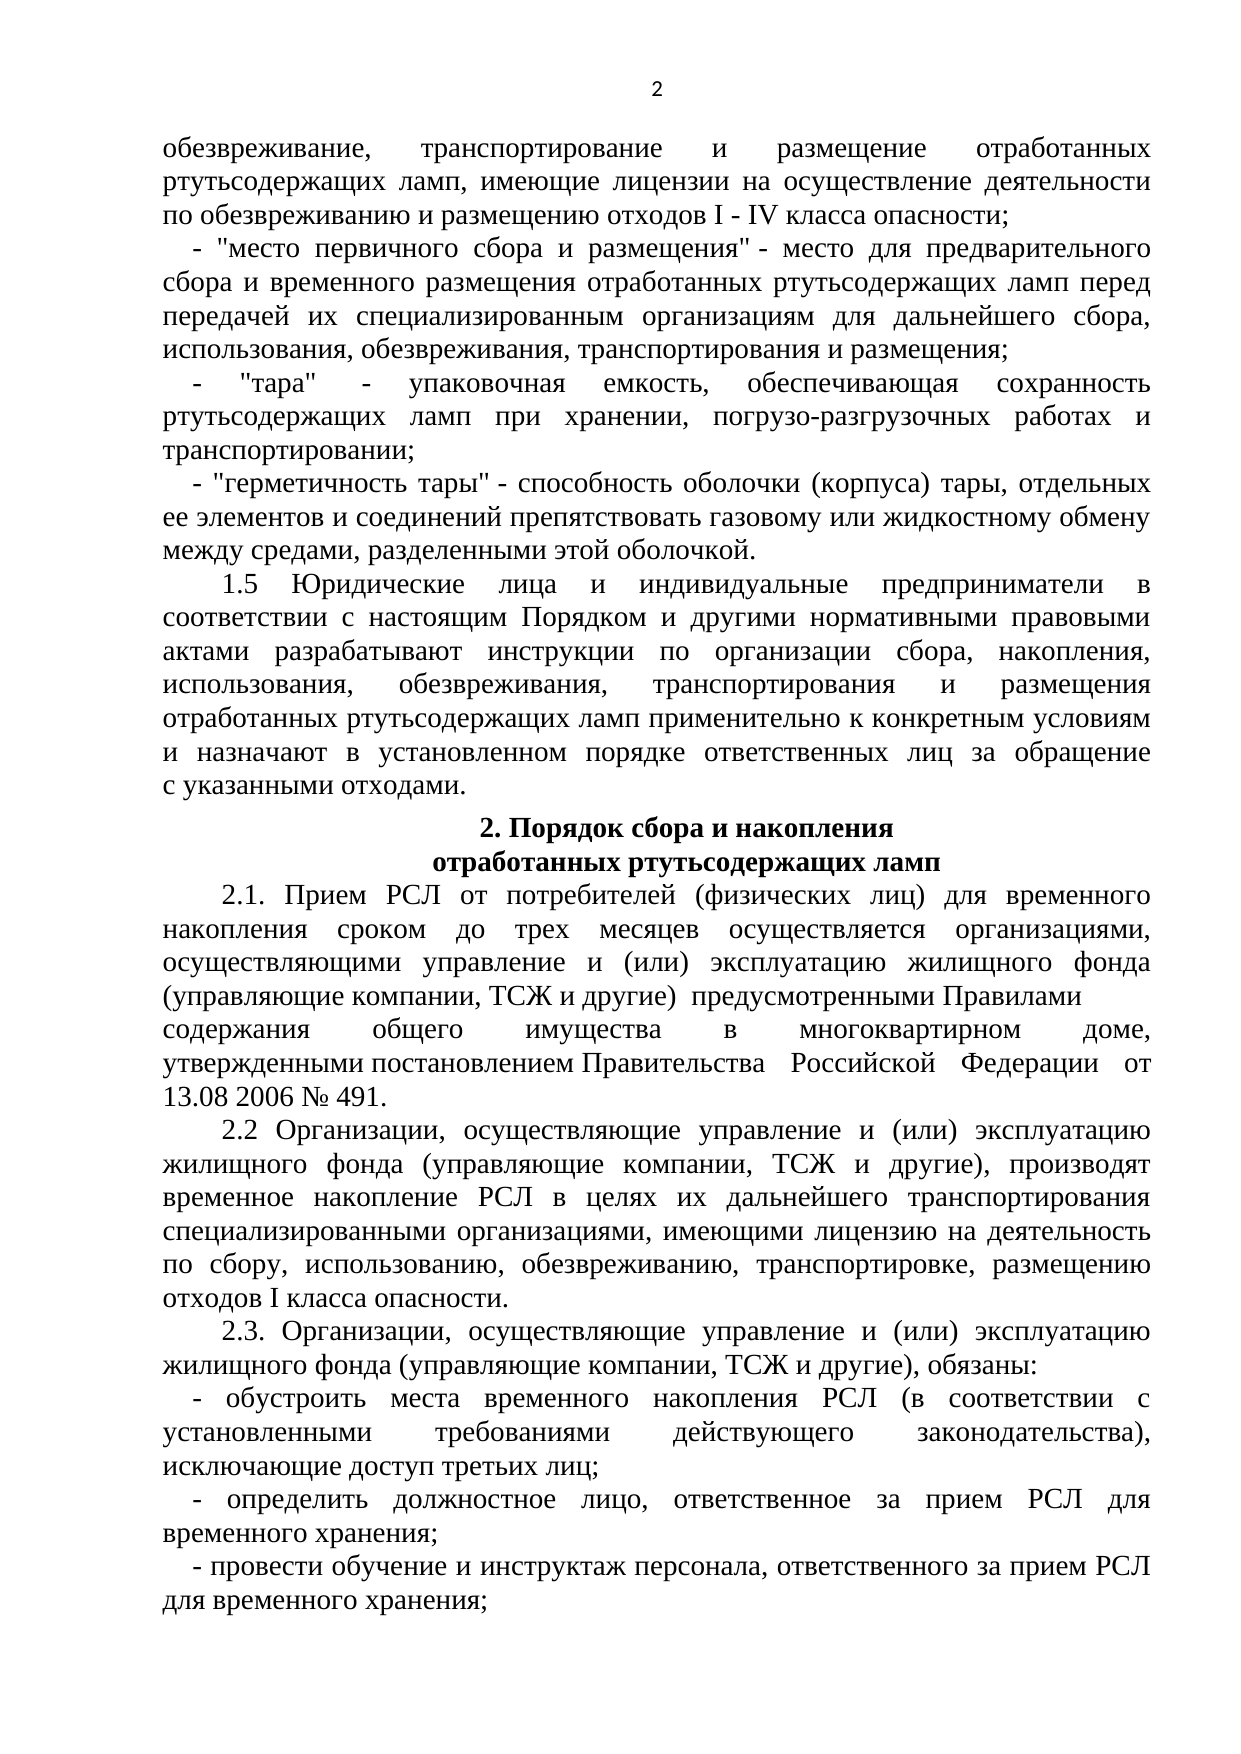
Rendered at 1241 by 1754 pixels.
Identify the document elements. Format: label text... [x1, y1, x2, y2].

text - "место первичного сбора и размещения" - место для предварительного сбора и временного размещения отработанных ртутьсодержащих ламп перед передачей их специализированным организациям для дальнейшего сбора, использования, обезвреживания, транспортирования и размещения; [162, 231, 1152, 365]
text - "герметичность тары" - способность оболочки (корпуса) тары, отдельных ее элементов и соединений препятствовать газовому или жидкостному обмену между средами, разделенными этой оболочкой. [162, 465, 1152, 566]
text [162, 130, 1152, 231]
text - "тара" - упаковочная емкость, обеспечивающая сохранность ртутьсодержащих ламп при хранении, погрузо-разгрузочных работах и транспортировании; [162, 365, 1152, 465]
text 2.2 Организации, осуществляющие управление и (или) эксплуатацию жилищного фонда (управляющие компании, ТСЖ и другие), производят временное накопление РСЛ в целях их дальнейшего транспортирования специализированными организациями, имеющими лицензию на деятельность по сбору, использованию, обезвреживанию, транспортировке, размещению отходов I класса опасности. [162, 1112, 1152, 1313]
text - определить должностное лицо, ответственное за прием РСЛ для временного хранения; [162, 1481, 1152, 1548]
text 2.3. Организации, осуществляющие управление и (или) эксплуатацию жилищного фонда (управляющие компании, ТСЖ и другие), обязаны: [162, 1313, 1152, 1381]
text содержания общего имущества в многоквартирном доме, утвержденными постановлением Правительства Российской Федерации от 13.08 2006 № 491. [162, 1012, 1152, 1112]
text 2.1. Прием РСЛ от потребителей (физических лиц) для временного накопления сроком до трех месяцев осуществляется организациями, осуществляющими управление и (или) эксплуатацию жилищного фонда (управляющие компании, ТСЖ и другие) предусмотренными Правилами [162, 877, 1152, 1012]
text - провести обучение и инструктаж персонала, ответственного за прием РСЛ для временного хранения; [162, 1548, 1152, 1615]
text 1.5 Юридические лица и индивидуальные предприниматели в соответствии с настоящим Порядком и другими нормативными правовыми актами разрабатывают инструкции по организации сбора, накопления, использования, обезвреживания, транспортирования и размещения отработанных ртутьсодержащих ламп применительно к конкретным условиям и назначают в установленном порядке ответственных лиц за обращение с указанными отходами. [162, 566, 1152, 801]
text отработанных ртутьсодержащих ламп [162, 844, 1152, 877]
text - обустроить места временного накопления РСЛ (в соответствии с установленными требованиями действующего законодательства), исключающие доступ третьих лиц; [162, 1381, 1152, 1481]
text 2. Порядок сбора и накопления [162, 810, 1152, 844]
